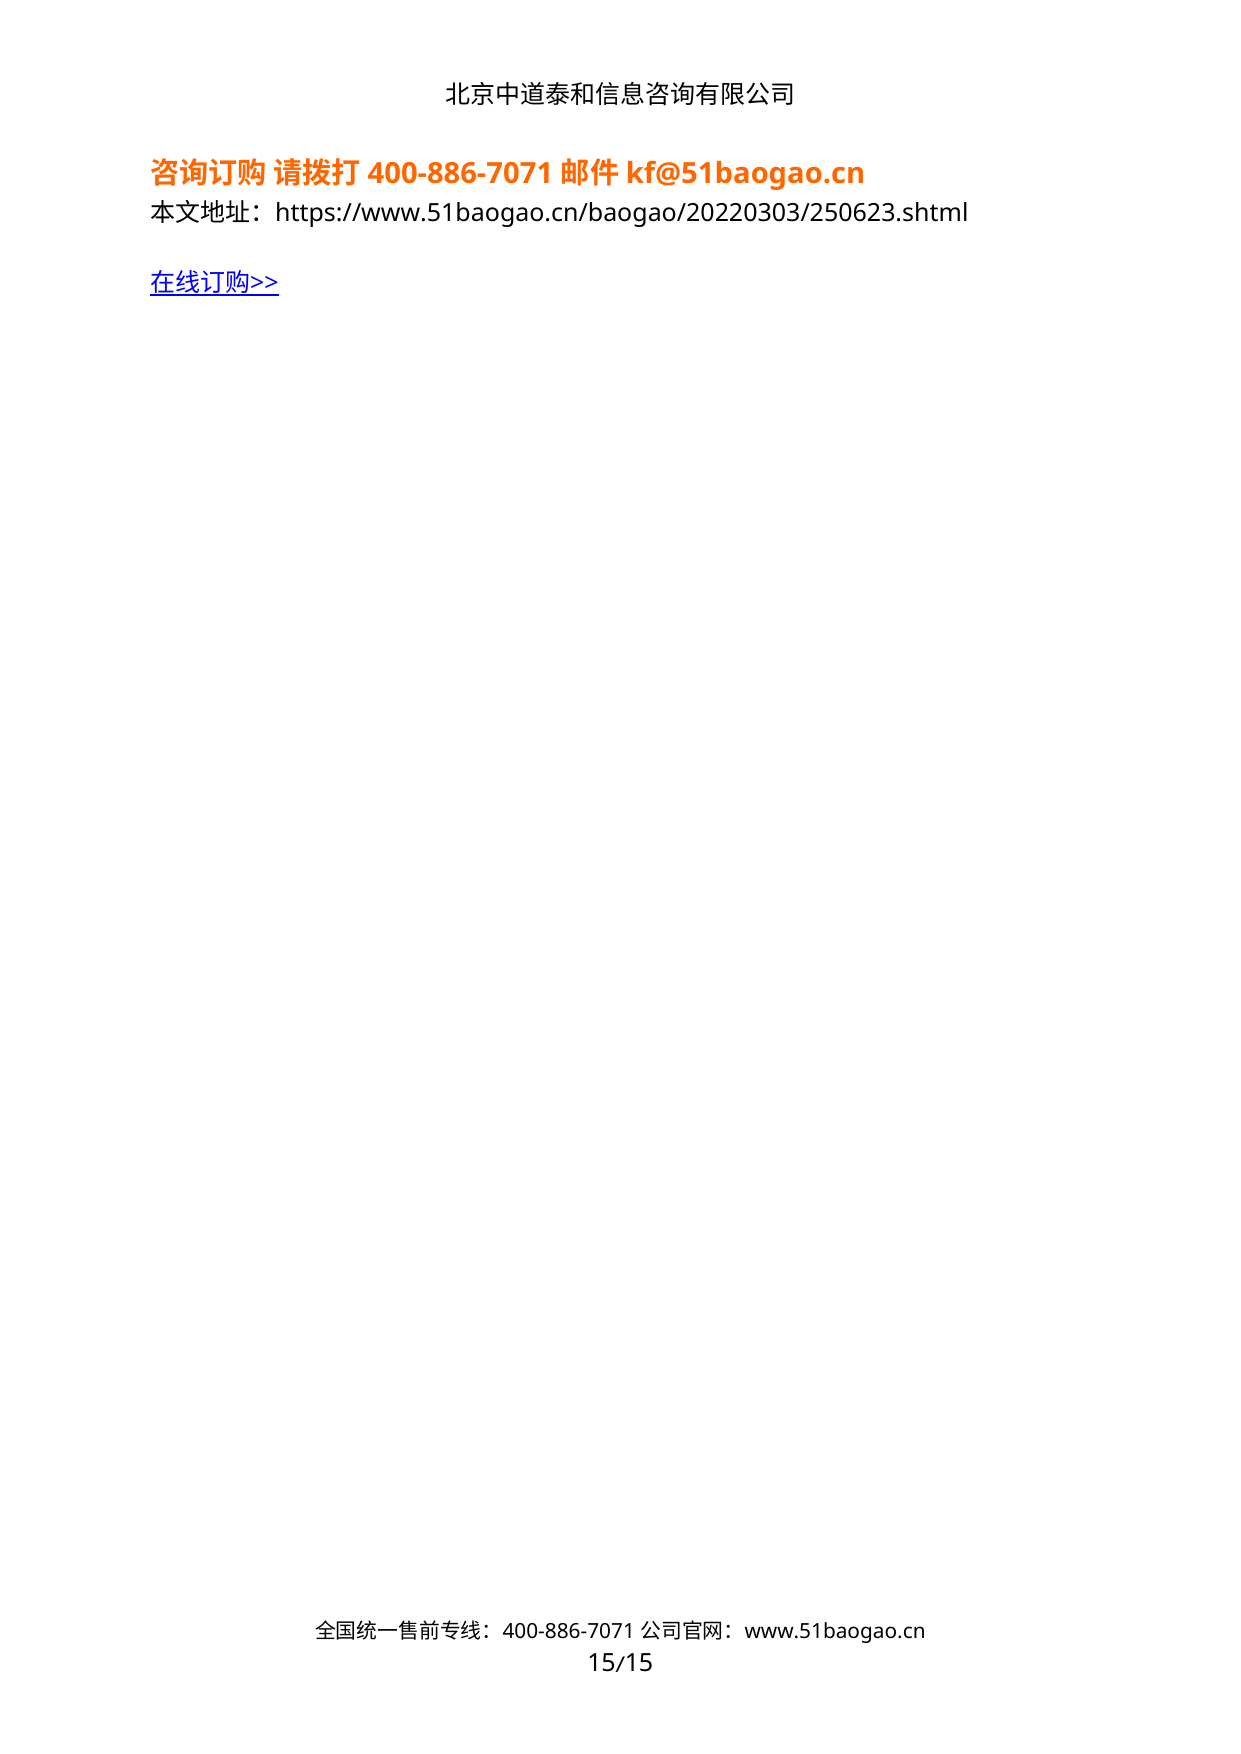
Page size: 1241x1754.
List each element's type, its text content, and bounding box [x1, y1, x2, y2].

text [150, 150, 1090, 229]
text 在线订购>> [150, 229, 1090, 299]
